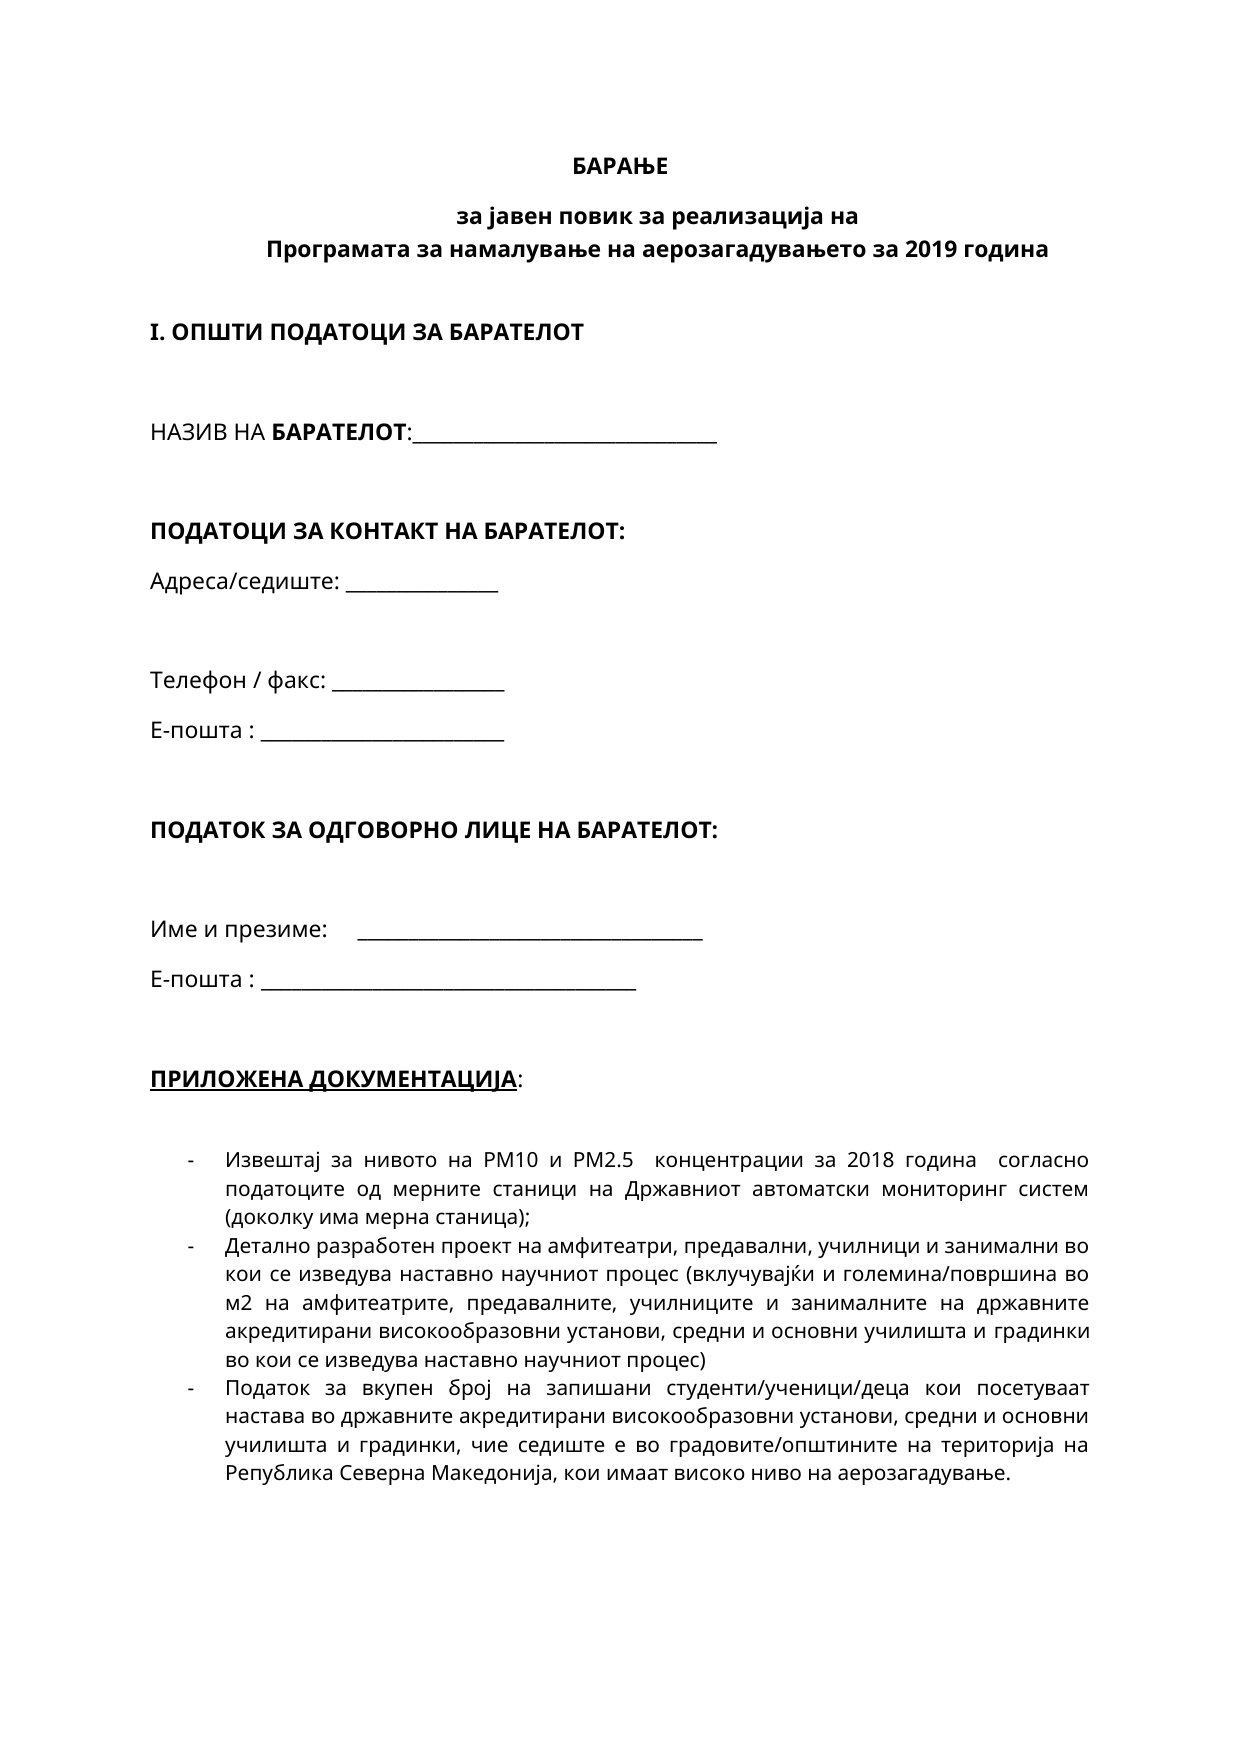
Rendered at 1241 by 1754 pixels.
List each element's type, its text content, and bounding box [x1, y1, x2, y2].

text Е-пошта : _____________________________________ [150, 963, 1090, 994]
text ПОДАТОК ЗА ОДГОВОРНО ЛИЦЕ НА БАРАТЕЛОТ: [150, 814, 1090, 845]
text Е-пошта : ________________________ [150, 714, 1090, 745]
list Податок за вкупен број на запишани студенти/ученици/деца кои посетуваат настава во државните акредитирани високообразовни установи, средни и основни училишта и градинки, чие седиште е во градовите/општините на територија на Република Северна Македонија, кои имаат високо ниво на аерозагадување. [187, 1373, 1090, 1487]
list Детално разработен проект на амфитеатри, предавални, училници и занимални во кои се изведува наставно научниот процес (вклучувајќи и големина/површина во м2 на амфитеатрите, предавалните, училниците и занималните на државните акредитирани високообразовни установи, средни и основни училишта и градинки во кои се изведува наставно научниот процес) [187, 1231, 1090, 1373]
list Извештај за нивото на PM10 и PM2.5 концентрации за 2018 година согласно податоците од мерните станици на Државниот автоматски мониторинг систем (доколку има мерна станица); [187, 1146, 1090, 1231]
text Телефон / факс: _________________ [150, 664, 1090, 696]
text Име и презиме: __________________________________ [150, 913, 1090, 944]
list за јавен повик за реализација на [225, 200, 1090, 231]
text БАРАЊЕ [150, 150, 1090, 181]
text ПРИЛОЖЕНА ДОКУМЕНТАЦИЈА: [150, 1063, 1090, 1094]
text I. ОПШТИ ПОДАТОЦИ ЗА БАРАТЕЛОТ [150, 316, 1090, 347]
text ПОДАТОЦИ ЗА КОНТАКТ НА БАРАТЕЛОТ: [150, 515, 1090, 546]
list Програмата за намалување на аерозагадувањето за 2019 година [225, 233, 1090, 264]
text Адреса/седиште: _______________ [150, 565, 1090, 596]
text НАЗИВ НА БАРАТЕЛОТ:______________________________ [150, 415, 1090, 447]
